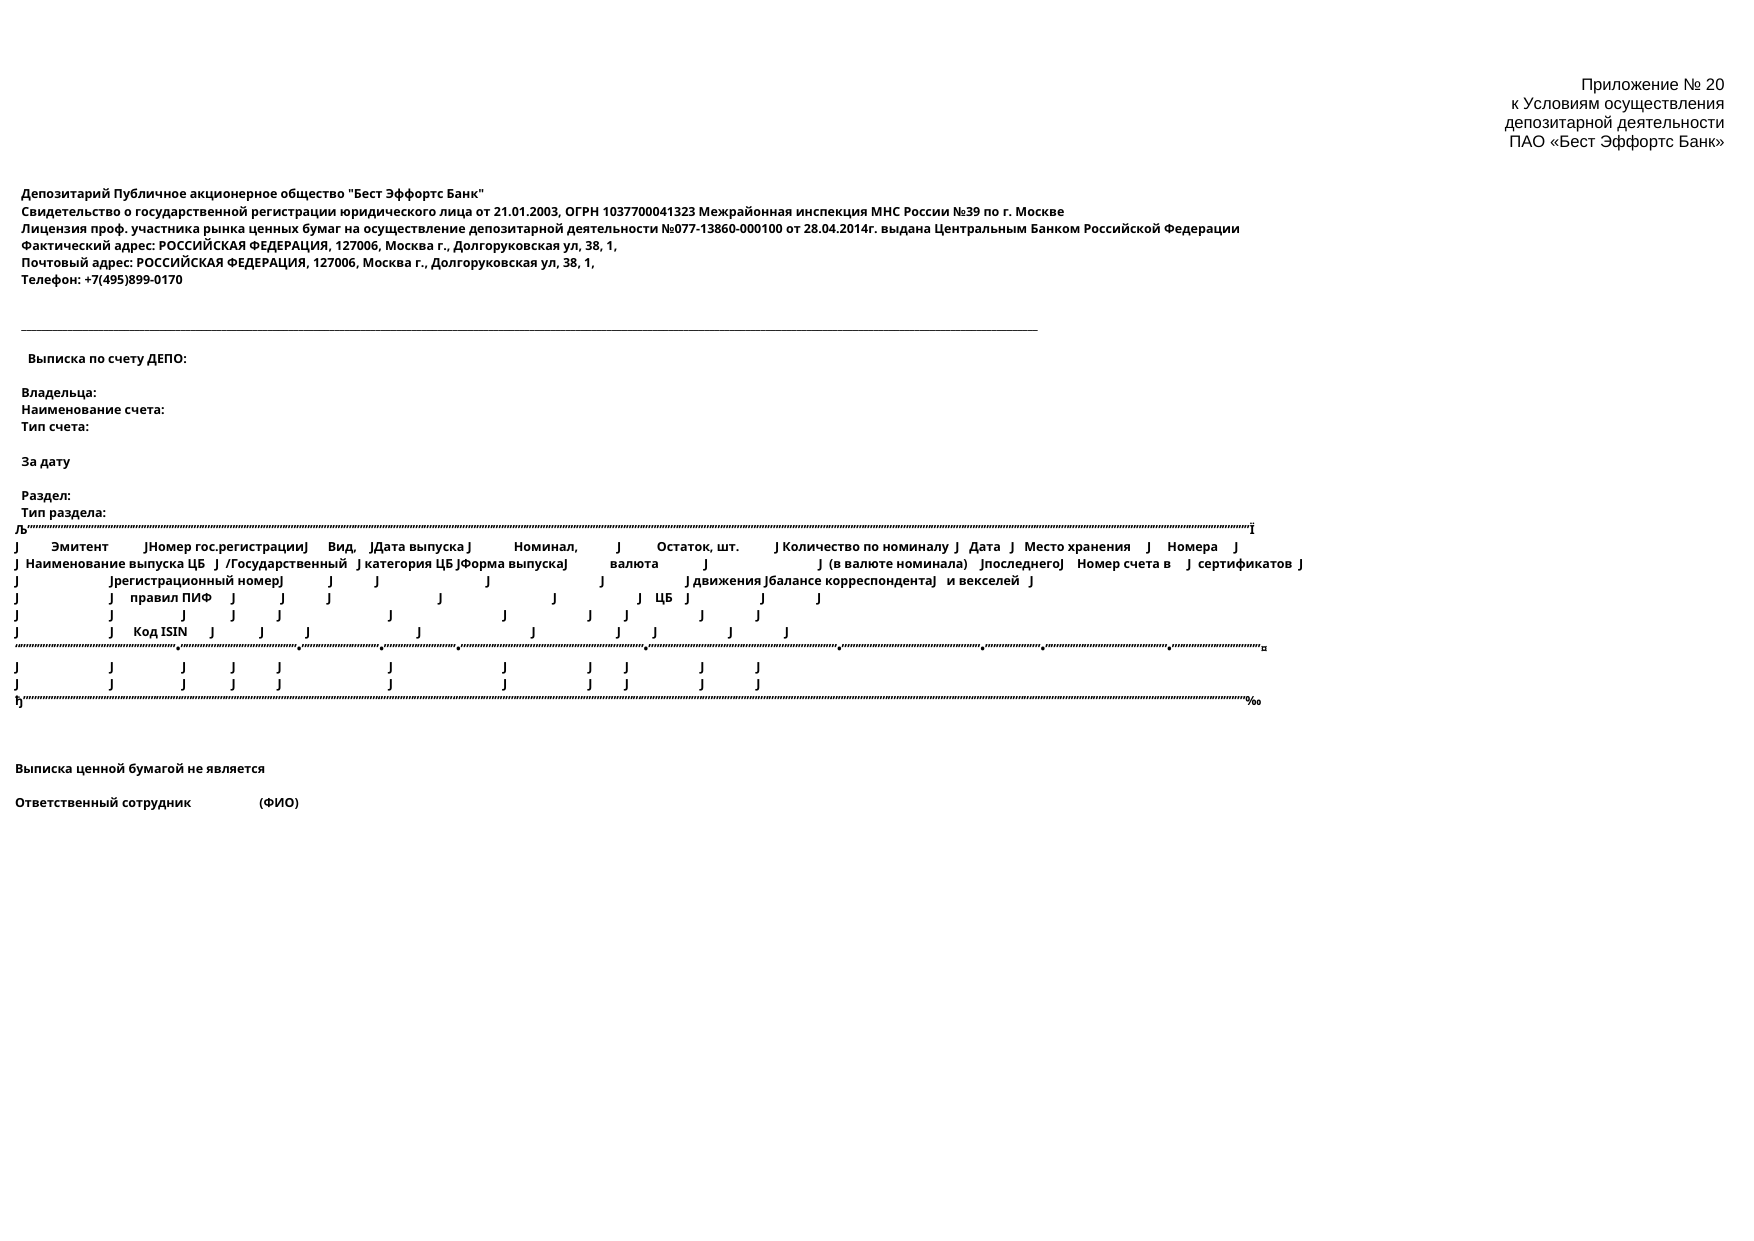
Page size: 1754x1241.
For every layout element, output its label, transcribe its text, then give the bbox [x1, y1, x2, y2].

text Ј Јрегистрационный номерЈ Ј Ј Ј Ј Ј движения Јбалансе корреспондентаЈ и векселей Ј [15, 572, 1724, 589]
text Љ””””””””””””””””””””””””””””’”””””””””””””””””””””’””””””””””””””’”””””””””””””’”””””””””””””””””””””””””””””””””’””””””””””””””””””””””””””””””””””’”””””””””””””””””””””””””’””””””””””’””””””””””””””””””””””’””””””””””””””””Ї [15, 521, 1724, 538]
text депозитарной деятельности [15, 113, 1724, 132]
text Раздел: [15, 487, 1724, 504]
text Выписка по счету ДЕПО: [15, 350, 1724, 367]
text Наименование счета: [15, 401, 1724, 418]
text Ответственный сотрудник (ФИО) [15, 794, 1724, 811]
text Ј Эмитент ЈНомер гос.регистрацииЈ Вид, ЈДата выпуска Ј Номинал, Ј Остаток, шт. Ј Количество по номиналу Ј Дата Ј Место хранения Ј Номера Ј [15, 538, 1724, 555]
text Телефон: +7(495)899-0170 [15, 271, 1724, 288]
text Свидетельство о государственной регистрации юридического лица от 21.01.2003, ОГРН 1037700041323 Межрайонная инспекция МНС России №39 по г. Москве [15, 203, 1724, 220]
text Выписка ценной бумагой не является [15, 760, 1724, 777]
text Фактический адрес: РОССИЙСКАЯ ФЕДЕРАЦИЯ, 127006, Москва г., Долгоруковская ул, 38, 1, [15, 237, 1724, 254]
text Приложение № 20 [15, 75, 1724, 94]
text Ј Ј Код ISIN Ј Ј Ј Ј Ј Ј Ј Ј Ј [15, 623, 1724, 641]
text За дату [15, 453, 1724, 470]
text Ј Ј Ј Ј Ј Ј Ј Ј Ј Ј Ј [15, 606, 1724, 623]
text “””””””””””””””””””””””””””””•”””””””””””””””””””””•””””””””””””””•”””””””””””””•”””””””””””””””””””””””””””””””””•””””””””””””””””””””””””””””””””””•”””””””””””””””””””””””””•””””””””””•””””””””””””””””””””””•””””””””””””””””¤ [15, 641, 1724, 658]
text Тип раздела: [15, 504, 1724, 521]
text ______________________________________________________________________________________________________________________________________________________________________________________________________ [15, 316, 1724, 333]
text к Условиям осуществления [15, 94, 1724, 113]
text ПАО «Бест Эффортс Банк» [15, 132, 1724, 151]
text Ј Ј правил ПИФ Ј Ј Ј Ј Ј Ј ЦБ Ј Ј Ј [15, 589, 1724, 606]
text Тип счета: [15, 418, 1724, 436]
text Депозитарий Публичное акционерное общество "Бест Эффортс Банк" [15, 186, 1724, 203]
text Владельца: [15, 384, 1724, 401]
text Ј Ј Ј Ј Ј Ј Ј Ј Ј Ј Ј [15, 675, 1724, 692]
text Лицензия проф. участника рынка ценных бумаг на осуществление депозитарной деятельности №077-13860-000100 от 28.04.2014г. выдана Центральным Банком Российской Федерации [15, 220, 1724, 237]
text Ј Ј Ј Ј Ј Ј Ј Ј Ј Ј Ј [15, 658, 1724, 675]
text Почтовый адрес: РОССИЙСКАЯ ФЕДЕРАЦИЯ, 127006, Москва г., Долгоруковская ул, 38, 1, [15, 254, 1724, 271]
text Ј Наименование выпуска ЦБ Ј /Государственный Ј категория ЦБ ЈФорма выпускаЈ валюта Ј Ј (в валюте номинала) ЈпоследнегоЈ Номер счета в Ј сертификатов Ј [15, 555, 1724, 572]
text ђ””””””””””””””””””””””””””””‘”””””””””””””””””””””‘””””””””””””””‘”””””””””””””‘”””””””””””””””””””””””””””””””””‘””””””””””””””””””””””””””””””””””‘”””””””””””””””””””””””””‘””””””””””‘””””””””””””””””””””””‘””””””””””””””””‰ [15, 692, 1724, 709]
